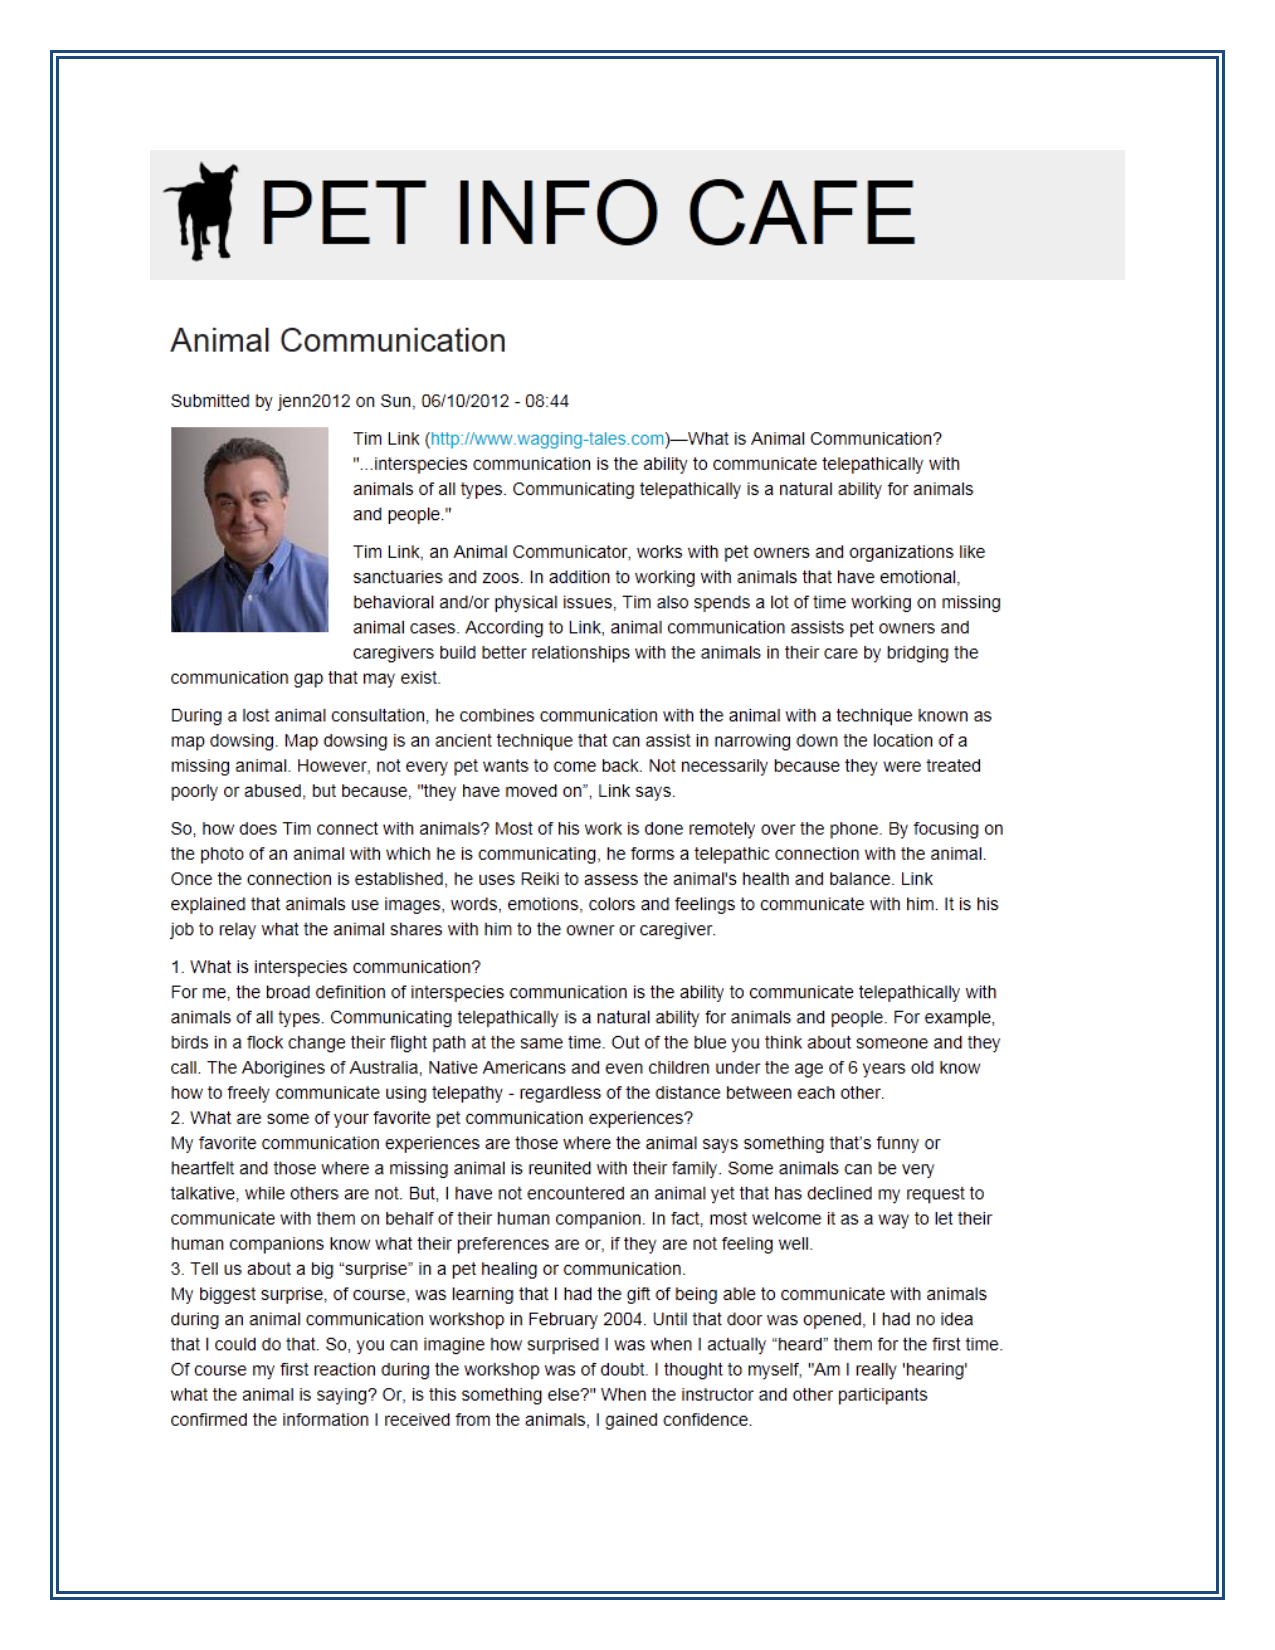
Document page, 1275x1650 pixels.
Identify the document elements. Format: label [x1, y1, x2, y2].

picture [150, 304, 1028, 1436]
picture [150, 150, 1125, 280]
